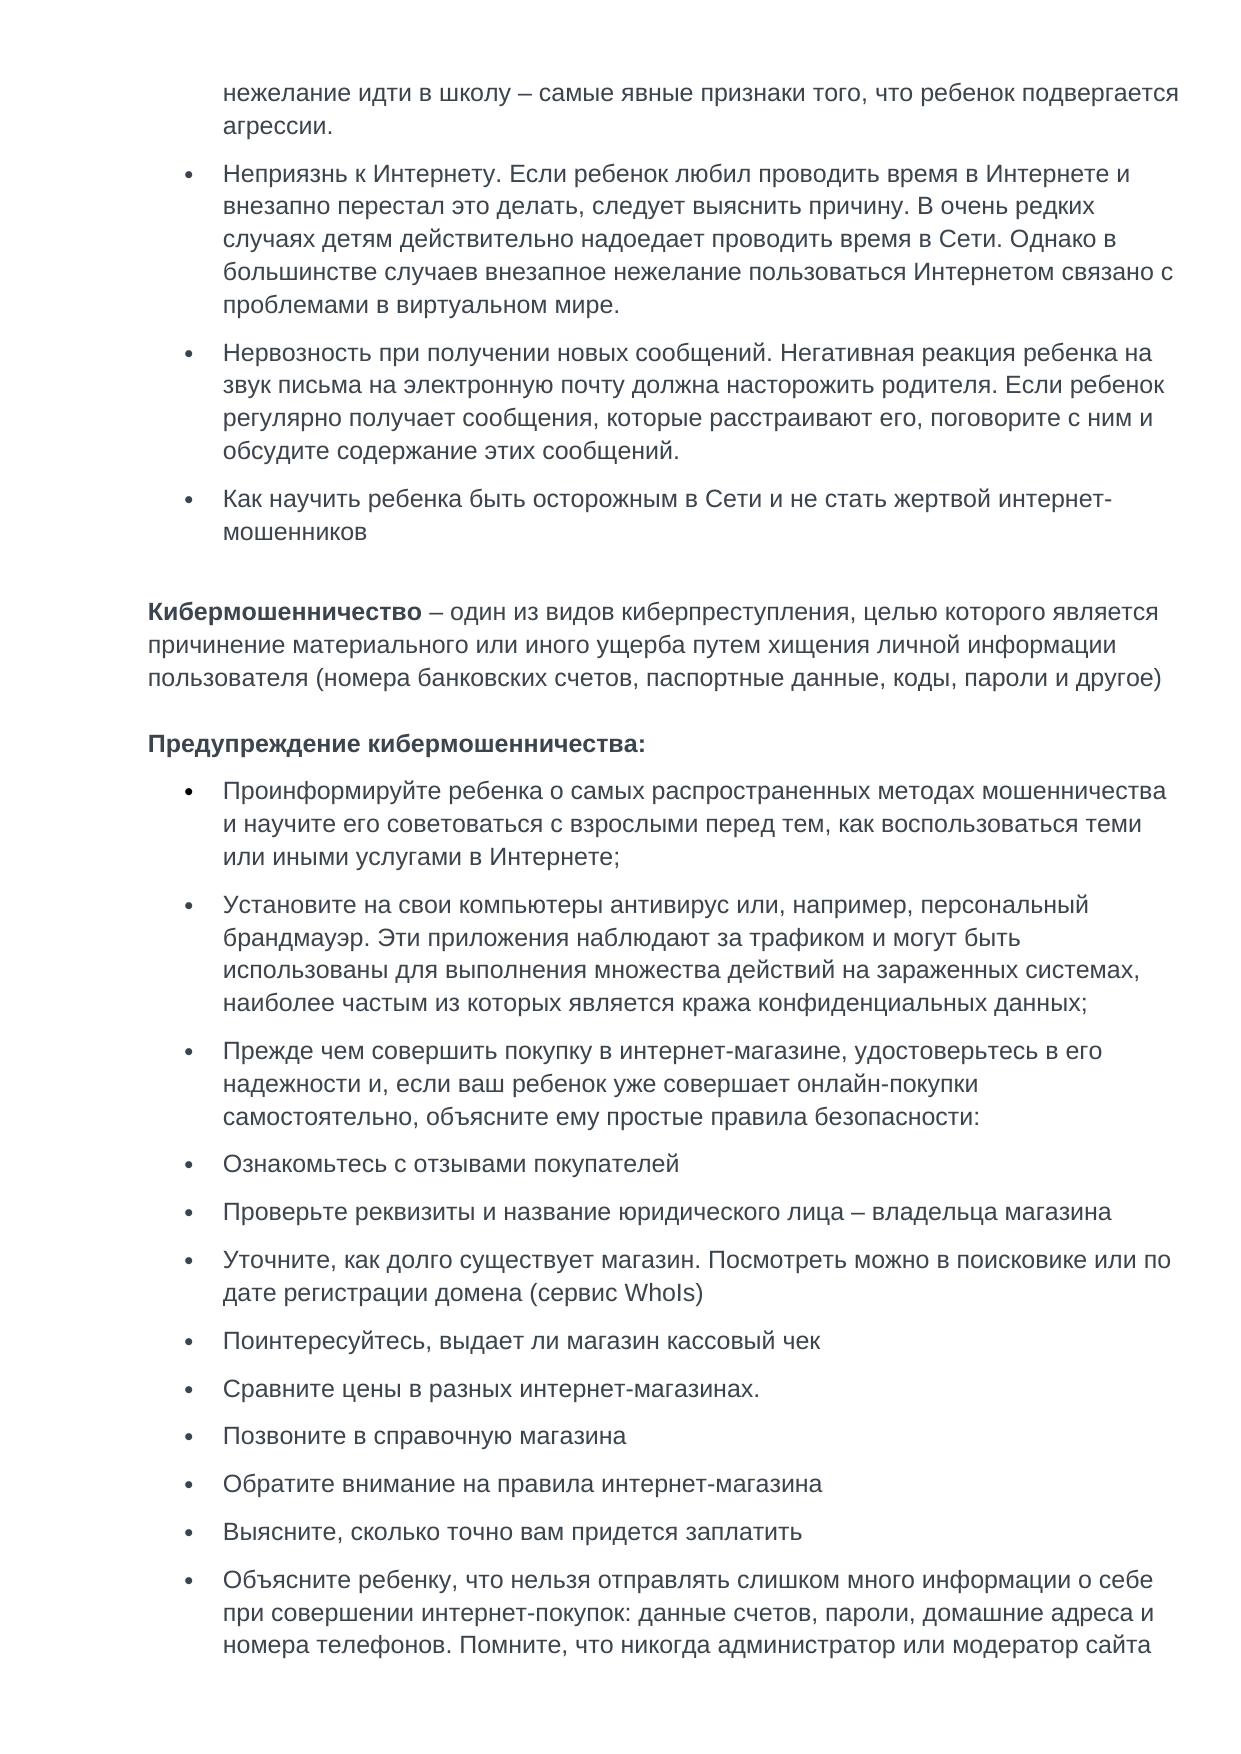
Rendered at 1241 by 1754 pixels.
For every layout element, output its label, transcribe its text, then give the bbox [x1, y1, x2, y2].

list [185, 1561, 1181, 1659]
list Обратите внимание на правила интернет-магазина [185, 1465, 1181, 1498]
list Проинформируйте ребенка о самых распространенных методах мошенничества и научите его советоваться с взрослыми перед тем, как воспользоваться теми или иными услугами в Интернете; [185, 772, 1181, 871]
list Прежде чем совершить покупку в интернет-магазине, удостоверьтесь в его надежности и, если ваш ребенок уже совершает онлайн-покупки самостоятельно, объясните ему простые правила безопасности: [185, 1032, 1181, 1130]
list Позвоните в справочную магазина [185, 1417, 1181, 1450]
list Нервозность при получении новых сообщений. Негативная реакция ребенка на звук письма на электронную почту должна насторожить родителя. Если ребенок регулярно получает сообщения, которые расстраивают его, поговорите с ним и обсудите содержание этих сообщений. [185, 333, 1181, 465]
list Как научить ребенка быть осторожным в Сети и не стать жертвой интернет-мошенников [185, 480, 1181, 545]
text Кибермошенничество – один из видов киберпреступления, целью которого является причинение материального или иного ущерба путем хищения личной информации пользователя (номера банковских счетов, паспортные данные, коды, пароли и другое) Предупреждение кибермошенничества: [148, 560, 1181, 757]
list Проверьте реквизиты и название юридического лица – владельца магазина [185, 1193, 1181, 1226]
list Поинтересуйтесь, выдает ли магазин кассовый чек [185, 1322, 1181, 1354]
list Сравните цены в разных интернет-магазинах. [185, 1369, 1181, 1402]
list Неприязнь к Интернету. Если ребенок любил проводить время в Интернете и внезапно перестал это делать, следует выяснить причину. В очень редких случаях детям действительно надоедает проводить время в Сети. Однако в большинстве случаев внезапное нежелание пользоваться Интернетом связано с проблемами в виртуальном мире. [185, 154, 1181, 318]
list Выясните, сколько точно вам придется заплатить [185, 1513, 1181, 1546]
list Ознакомьтесь с отзывами покупателей [185, 1145, 1181, 1178]
list Установите на свои компьютеры антивирус или, например, персональный брандмауэр. Эти приложения наблюдают за трафиком и могут быть использованы для выполнения множества действий на зараженных системах, наиболее частым из которых является кража конфиденциальных данных; [185, 886, 1181, 1017]
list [185, 74, 1181, 139]
list Уточните, как долго существует магазин. Посмотреть можно в поисковике или по дате регистрации домена (сервис WhoIs) [185, 1241, 1181, 1307]
